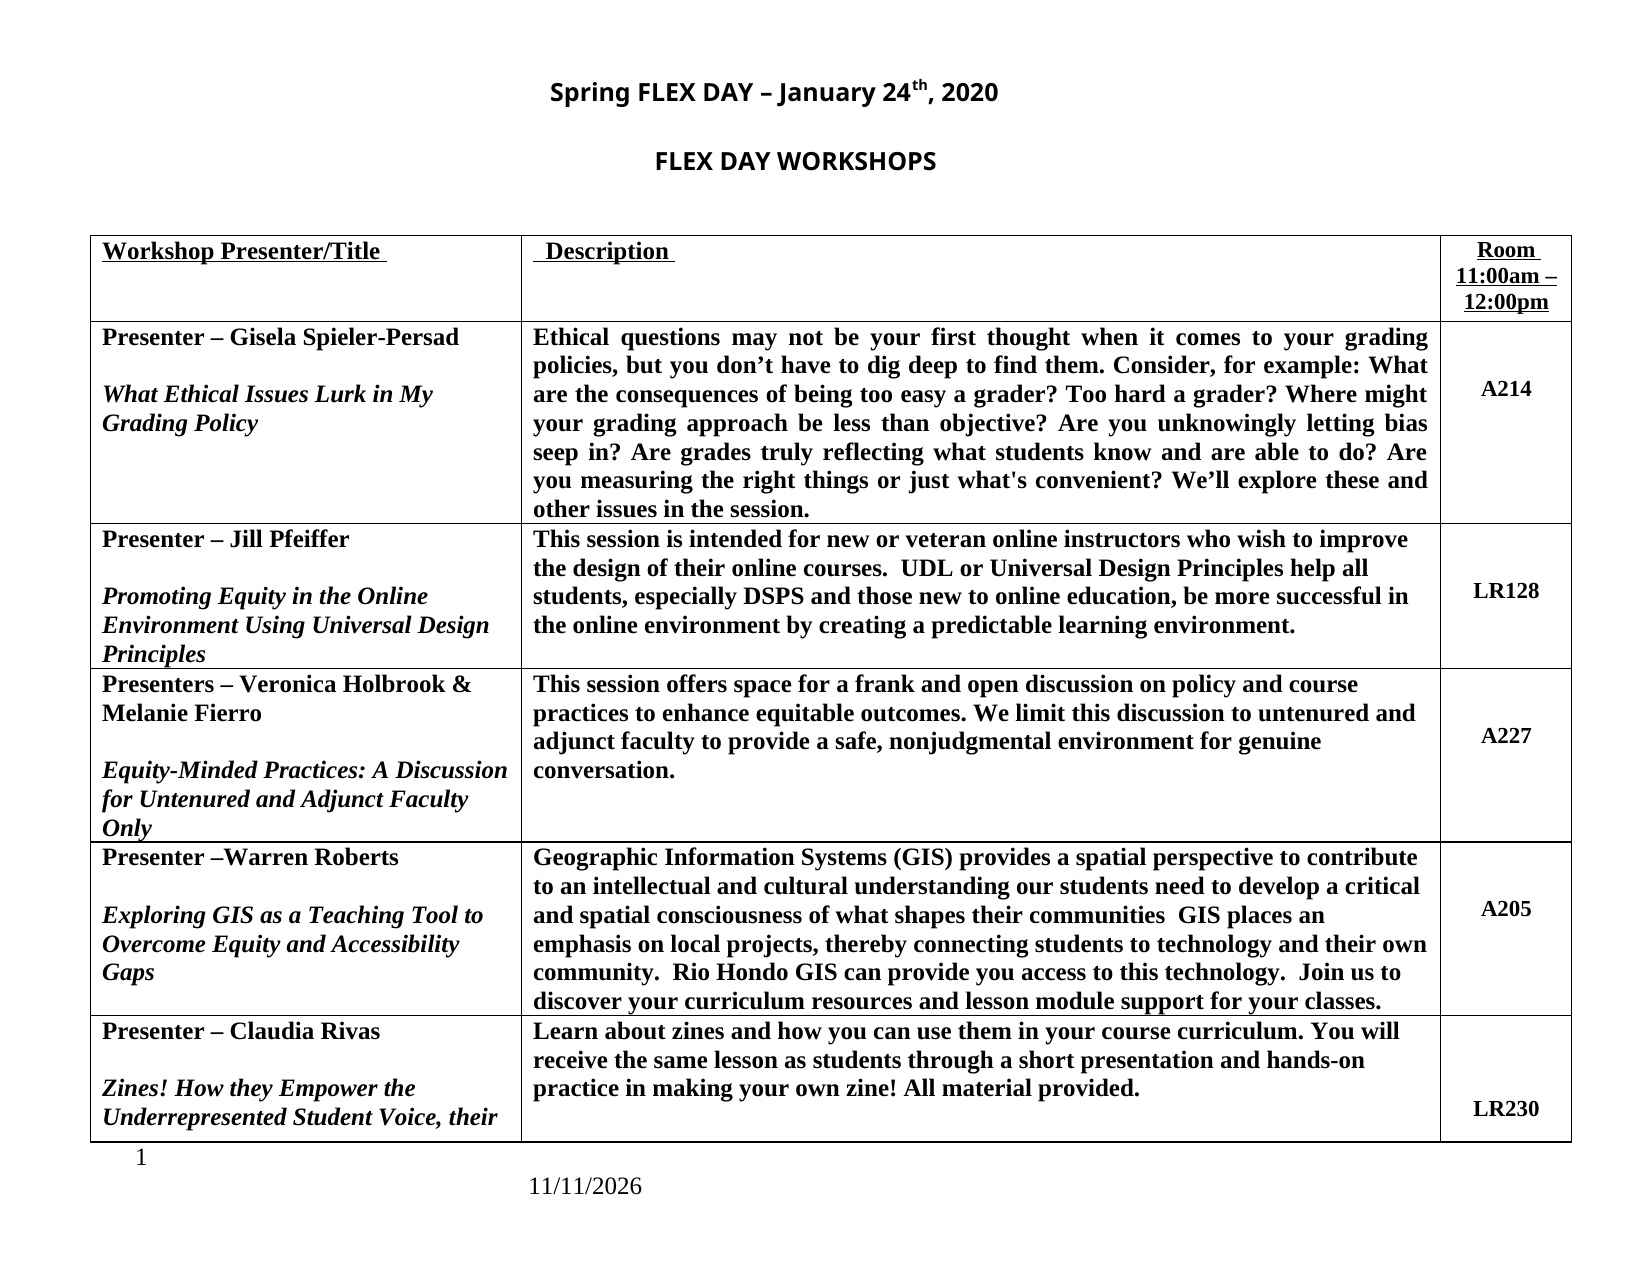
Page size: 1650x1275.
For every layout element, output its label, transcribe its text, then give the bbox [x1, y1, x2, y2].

table_cell Presenter – Jill Pfeiffer Promoting Equity in the Online Environment Using Universal Design Principles [91, 524, 521, 668]
table_cell LR230 [1441, 1016, 1571, 1141]
table_cell A214 [1441, 322, 1571, 523]
table_cell Geographic Information Systems (GIS) provides a spatial perspective to contribute to an intellectual and cultural understanding our students need to develop a critical and spatial consciousness of what shapes their communities GIS places an emphasis on local projects, thereby connecting students to technology and their own community. Rio Hondo GIS can provide you access to this technology. Join us to discover your curriculum resources and lesson module support for your classes. [522, 843, 1440, 1015]
table_header Workshop Presenter/Title [91, 236, 521, 321]
table_cell This session is intended for new or veteran online instructors who wish to improve the design of their online courses. UDL or Universal Design Principles help all students, especially DSPS and those new to online education, be more successful in the online environment by creating a predictable learning environment. [522, 524, 1440, 668]
table_cell LR128 [1441, 524, 1571, 668]
table_cell Presenter –Warren Roberts Exploring GIS as a Teaching Tool to Overcome Equity and Accessibility Gaps [91, 843, 521, 1015]
table_header Description [522, 236, 1440, 321]
table_header Room 11:00am – 12:00pm [1441, 236, 1571, 321]
table_cell A227 [1441, 669, 1571, 841]
table_cell Presenter – Gisela Spieler-Persad What Ethical Issues Lurk in My Grading Policy [91, 322, 521, 523]
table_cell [91, 1016, 521, 1141]
table_cell This session offers space for a frank and open discussion on policy and course practices to enhance equitable outcomes. We limit this discussion to untenured and adjunct faculty to provide a safe, nonjudgmental environment for genuine conversation. [522, 669, 1440, 841]
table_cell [522, 1016, 1440, 1141]
table_cell Presenters – Veronica Holbrook & Melanie Fierro Equity-Minded Practices: A Discussion for Untenured and Adjunct Faculty Only [91, 669, 521, 841]
table_cell Ethical questions may not be your first thought when it comes to your grading policies, but you don’t have to dig deep to find them. Consider, for example: What are the consequences of being too easy a grader? Too hard a grader? Where might your grading approach be less than objective? Are you unknowingly letting bias seep in? Are grades truly reflecting what students know and are able to do? Are you measuring the right things or just what's convenient? We’ll explore these and other issues in the session. [522, 322, 1440, 523]
table_cell A205 [1441, 843, 1571, 1015]
